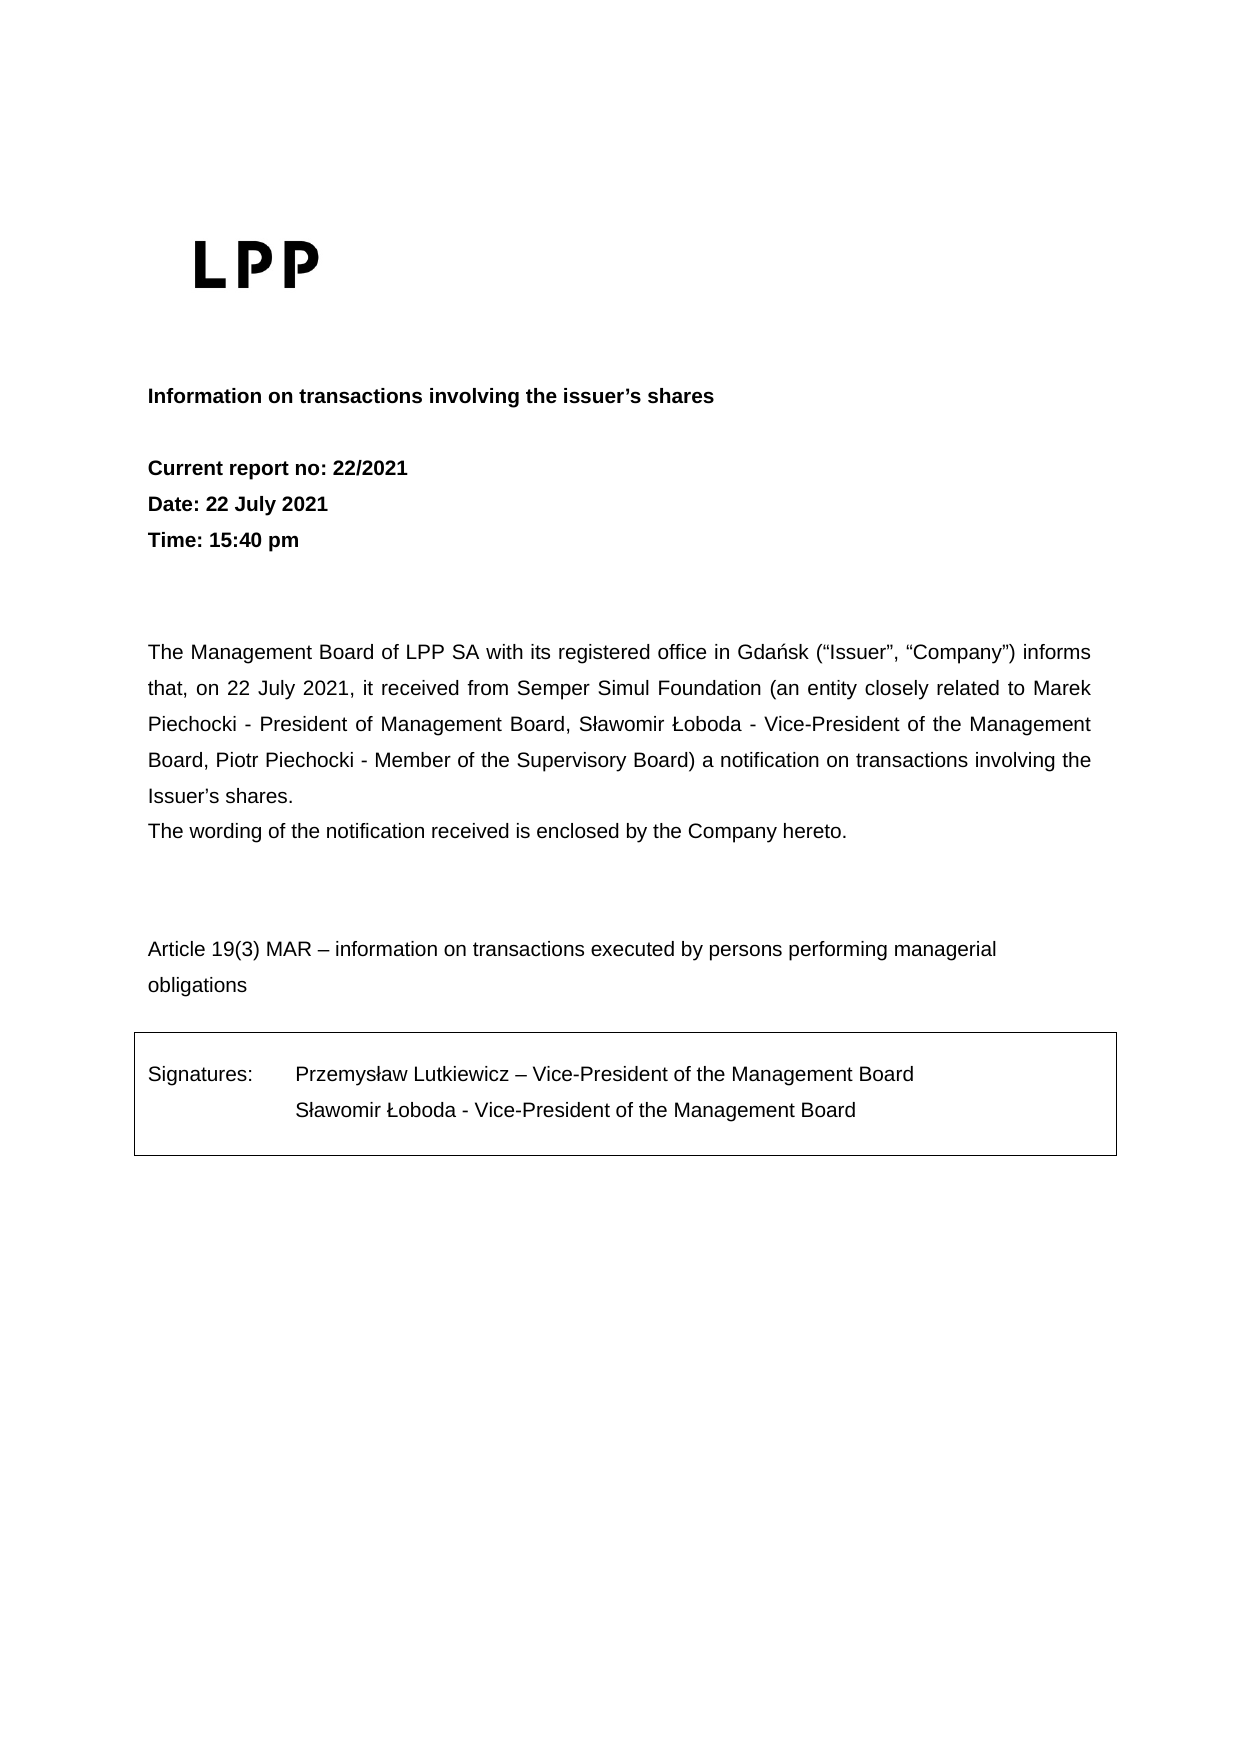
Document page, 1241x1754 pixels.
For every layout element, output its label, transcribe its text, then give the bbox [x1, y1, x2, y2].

text Sławomir Łoboda - Vice-President of the Management Board [148, 1098, 1093, 1122]
text Date: 22 July 2021 [148, 492, 1093, 516]
text The Management Board of LPP SA with its registered office in Gdańsk (“Issuer”, “Company”) informs that, on 22 July 2021, it received from Semper Simul Foundation (an entity closely related to Marek Piechocki - President of Management Board, Sławomir Łoboda - Vice-President of the Management Board, Piotr Piechocki - Member of the Supervisory Board) a notification on transactions involving the Issuer’s shares. [148, 640, 1093, 807]
picture [147, 194, 363, 334]
text Signatures: Przemysław Lutkiewicz – Vice-President of the Management Board [148, 1062, 1093, 1086]
subtitle Information on transactions involving the issuer’s shares [148, 384, 1093, 408]
text The wording of the notification received is enclosed by the Company hereto. [148, 819, 1093, 843]
text Time: 15:40 pm [148, 528, 1093, 552]
text Current report no: 22/2021 [148, 420, 1093, 480]
text Article 19(3) MAR – information on transactions executed by persons performing managerial obligations [148, 937, 1093, 997]
